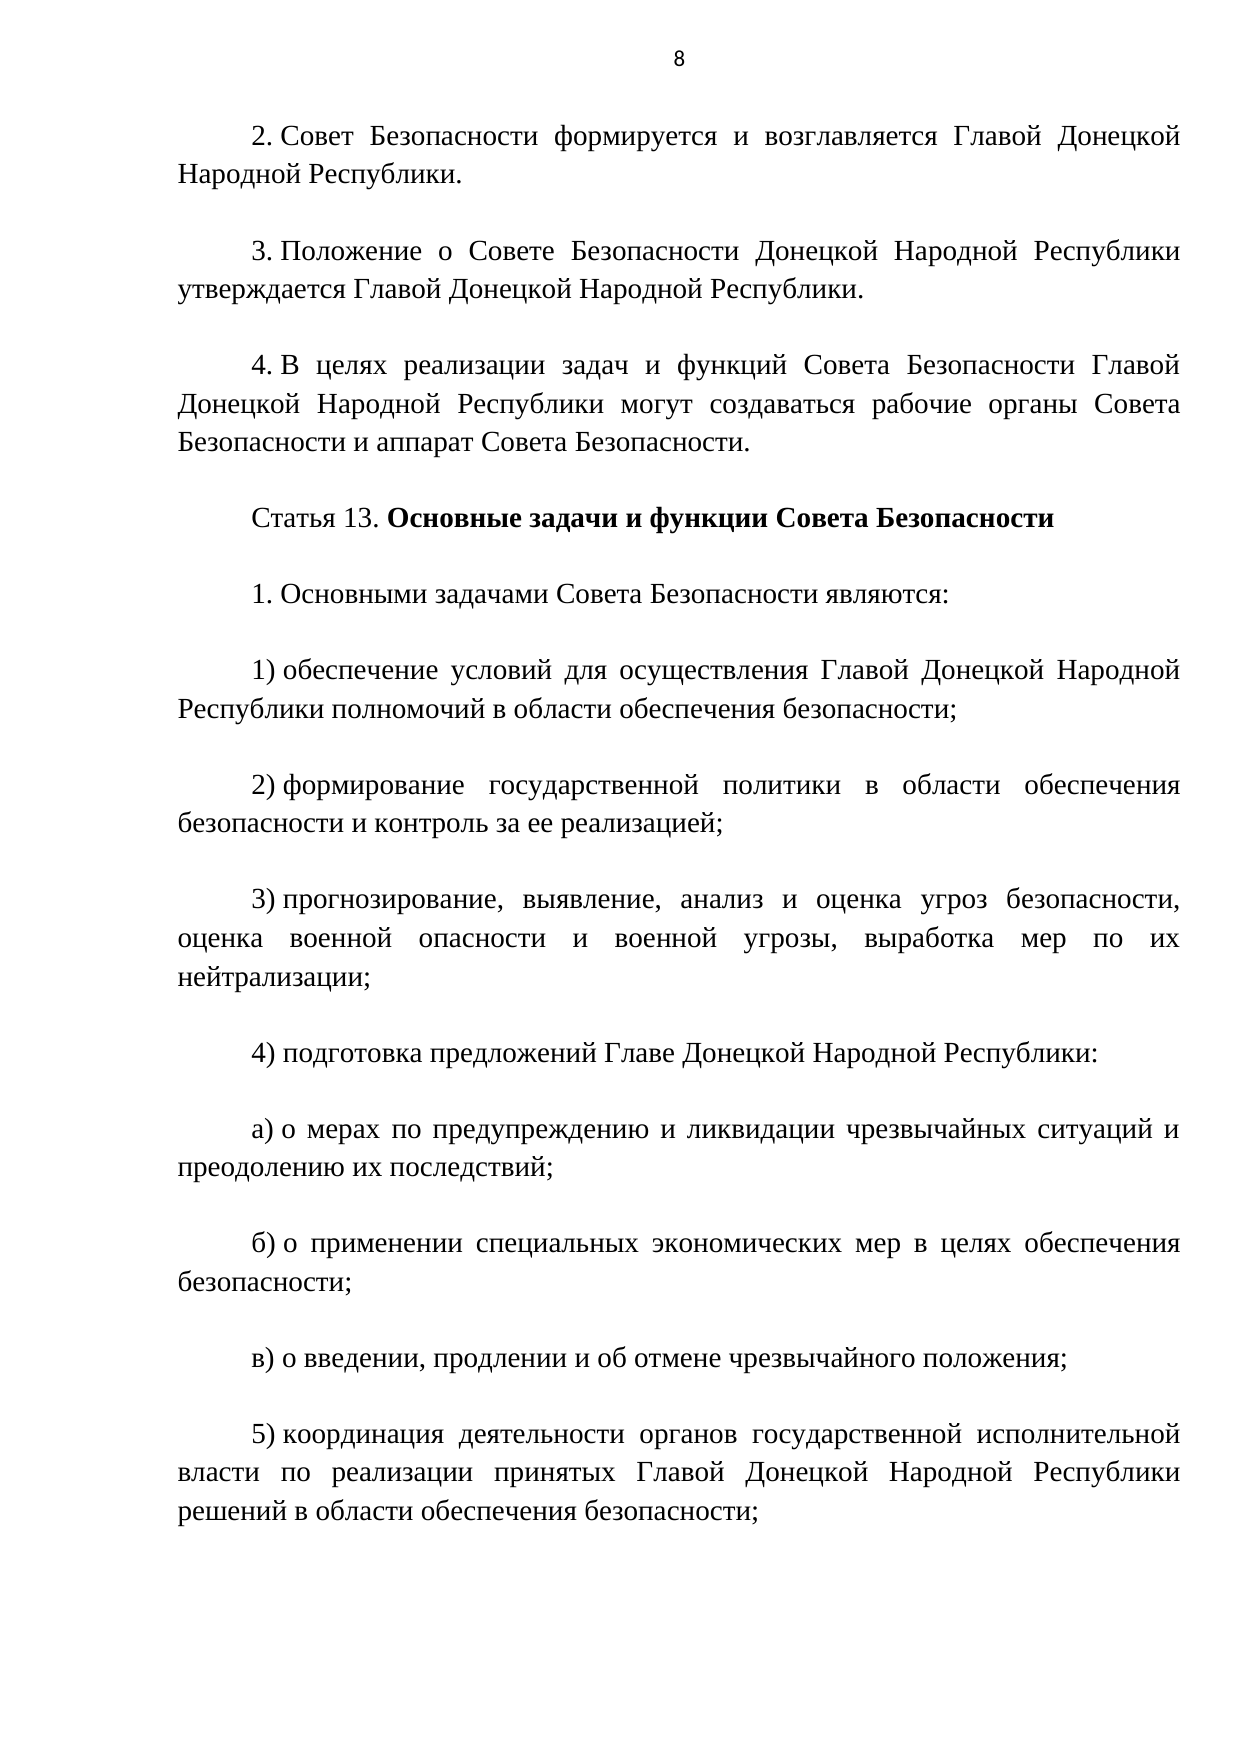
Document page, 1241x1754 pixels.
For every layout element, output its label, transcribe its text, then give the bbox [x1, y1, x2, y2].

text Статья 13. Основные задачи и функции Совета Безопасности [177, 500, 1181, 534]
text а) о мерах по предупреждению и ликвидации чрезвычайных ситуаций и преодолению их последствий; [177, 1111, 1181, 1183]
text 2) формирование государственной политики в области обеспечения безопасности и контроль за ее реализацией; [177, 767, 1181, 839]
text в) о введении, продлении и об отмене чрезвычайного положения; [177, 1340, 1181, 1373]
text 3. Положение о Совете Безопасности Донецкой Народной Республики утверждается Главой Донецкой Народной Республики. [177, 233, 1181, 305]
text б) о применении специальных экономических мер в целях обеспечения безопасности; [177, 1225, 1181, 1297]
text 1. Основными задачами Совета Безопасности являются: [177, 576, 1181, 610]
text 1) обеспечение условий для осуществления Главой Донецкой Народной Республики полномочий в области обеспечения безопасности; [177, 652, 1181, 724]
text 2. Совет Безопасности формируется и возглавляется Главой Донецкой Народной Республики. [177, 118, 1181, 190]
text 3) прогнозирование, выявление, анализ и оценка угроз безопасности, оценка военной опасности и военной угрозы, выработка мер по их нейтрализации; [177, 882, 1181, 992]
text 4) подготовка предложений Главе Донецкой Народной Республики: [177, 1035, 1181, 1068]
text 5) координация деятельности органов государственной исполнительной власти по реализации принятых Главой Донецкой Народной Республики решений в области обеспечения безопасности; [177, 1416, 1181, 1527]
text 4. В целях реализации задач и функций Совета Безопасности Главой Донецкой Народной Республики могут создаваться рабочие органы Совета Безопасности и аппарат Совета Безопасности. [177, 347, 1181, 458]
